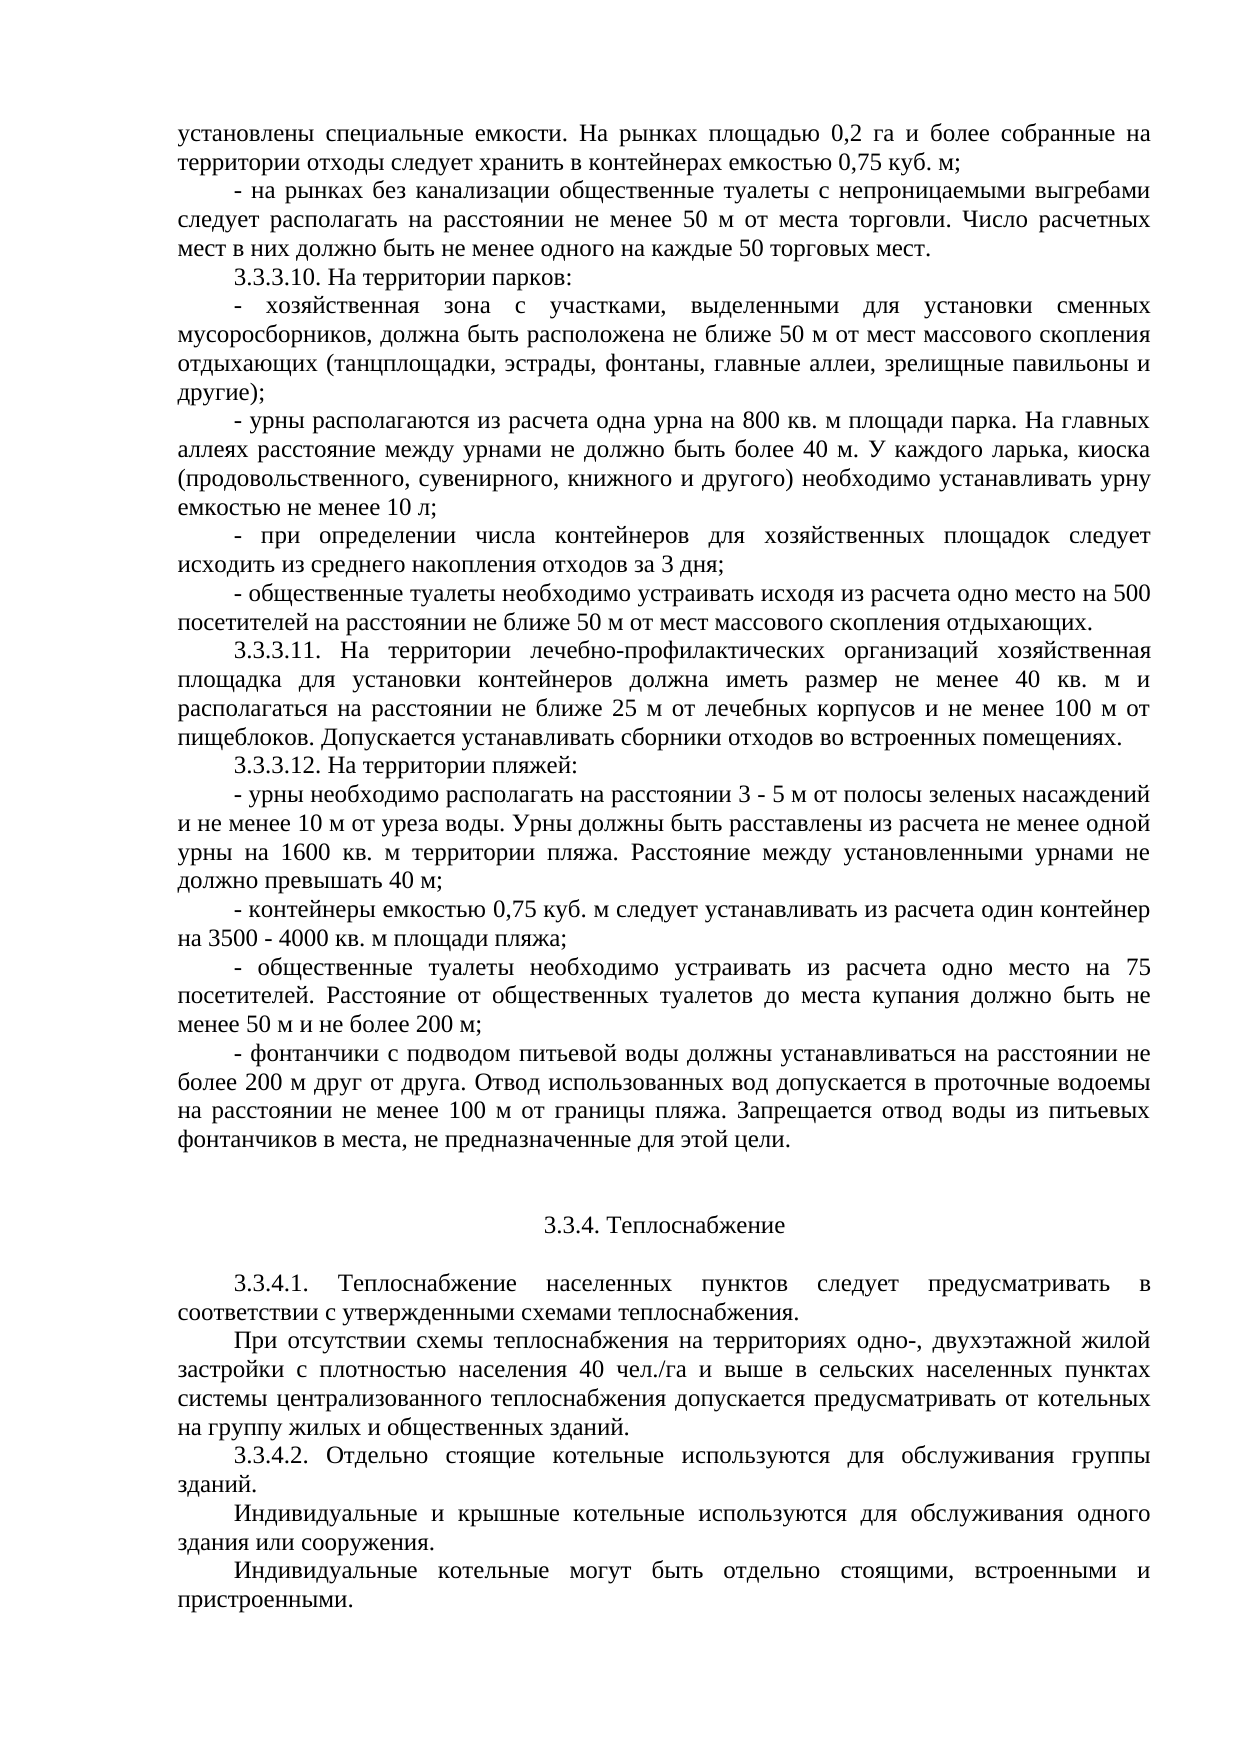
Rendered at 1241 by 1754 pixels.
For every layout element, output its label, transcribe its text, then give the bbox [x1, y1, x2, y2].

text 3.3.3.12. На территории пляжей: [177, 751, 1152, 779]
text 3.3.4.1. Теплоснабжение населенных пунктов следует предусматривать в соответствии с утвержденными схемами теплоснабжения. [177, 1268, 1152, 1326]
text 3.3.4.2. Отдельно стоящие котельные используются для обслуживания группы зданий. [177, 1441, 1152, 1498]
text 3.3.3.11. На территории лечебно-профилактических организаций хозяйственная площадка для установки контейнеров должна иметь размер не менее 40 кв. м и располагаться на расстоянии не ближе 25 м от лечебных корпусов и не менее 100 м от пищеблоков. Допускается устанавливать сборники отходов во встроенных помещениях. [177, 636, 1152, 751]
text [177, 118, 1152, 176]
text - общественные туалеты необходимо устраивать исходя из расчета одно место на 500 посетителей на расстоянии не ближе 50 м от мест массового скопления отдыхающих. [177, 578, 1152, 636]
text - урны необходимо располагать на расстоянии 3 - 5 м от полосы зеленых насаждений и не менее 10 м от уреза воды. Урны должны быть расставлены из расчета не менее одной урны на 1600 кв. м территории пляжа. Расстояние между установленными урнами не должно превышать 40 м; [177, 779, 1152, 894]
text Индивидуальные котельные могут быть отдельно стоящими, встроенными и пристроенными. [177, 1556, 1152, 1613]
text - фонтанчики с подводом питьевой воды должны устанавливаться на расстоянии не более 200 м друг от друга. Отвод использованных вод допускается в проточные водоемы на расстоянии не менее 100 м от границы пляжа. Запрещается отвод воды из питьевых фонтанчиков в места, не предназначенные для этой цели. [177, 1038, 1152, 1153]
text Индивидуальные и крышные котельные используются для обслуживания одного здания или сооружения. [177, 1498, 1152, 1556]
text - хозяйственная зона с участками, выделенными для установки сменных мусоросборников, должна быть расположена не ближе 50 м от мест массового скопления отдыхающих (танцплощадки, эстрады, фонтаны, главные аллеи, зрелищные павильоны и другие); [177, 291, 1152, 406]
text - урны располагаются из расчета одна урна на 800 кв. м площади парка. На главных аллеях расстояние между урнами не должно быть более 40 м. У каждого ларька, киоска (продовольственного, сувенирного, книжного и другого) необходимо устанавливать урну емкостью не менее 10 л; [177, 406, 1152, 521]
text - контейнеры емкостью 0,75 куб. м следует устанавливать из расчета один контейнер на 3500 - 4000 кв. м площади пляжа; [177, 894, 1152, 952]
text - при определении числа контейнеров для хозяйственных площадок следует исходить из среднего накопления отходов за 3 дня; [177, 521, 1152, 578]
text При отсутствии схемы теплоснабжения на территориях одно-, двухэтажной жилой застройки с плотностью населения 40 чел./га и выше в сельских населенных пунктах системы централизованного теплоснабжения допускается предусматривать от котельных на группу жилых и общественных зданий. [177, 1326, 1152, 1441]
text - на рынках без канализации общественные туалеты с непроницаемыми выгребами следует располагать на расстоянии не менее 50 м от места торговли. Число расчетных мест в них должно быть не менее одного на каждые 50 торговых мест. [177, 176, 1152, 262]
text 3.3.4. Теплоснабжение [177, 1211, 1152, 1239]
text 3.3.3.10. На территории парков: [177, 262, 1152, 291]
text - общественные туалеты необходимо устраивать из расчета одно место на 75 посетителей. Расстояние от общественных туалетов до места купания должно быть не менее 50 м и не более 200 м; [177, 952, 1152, 1038]
